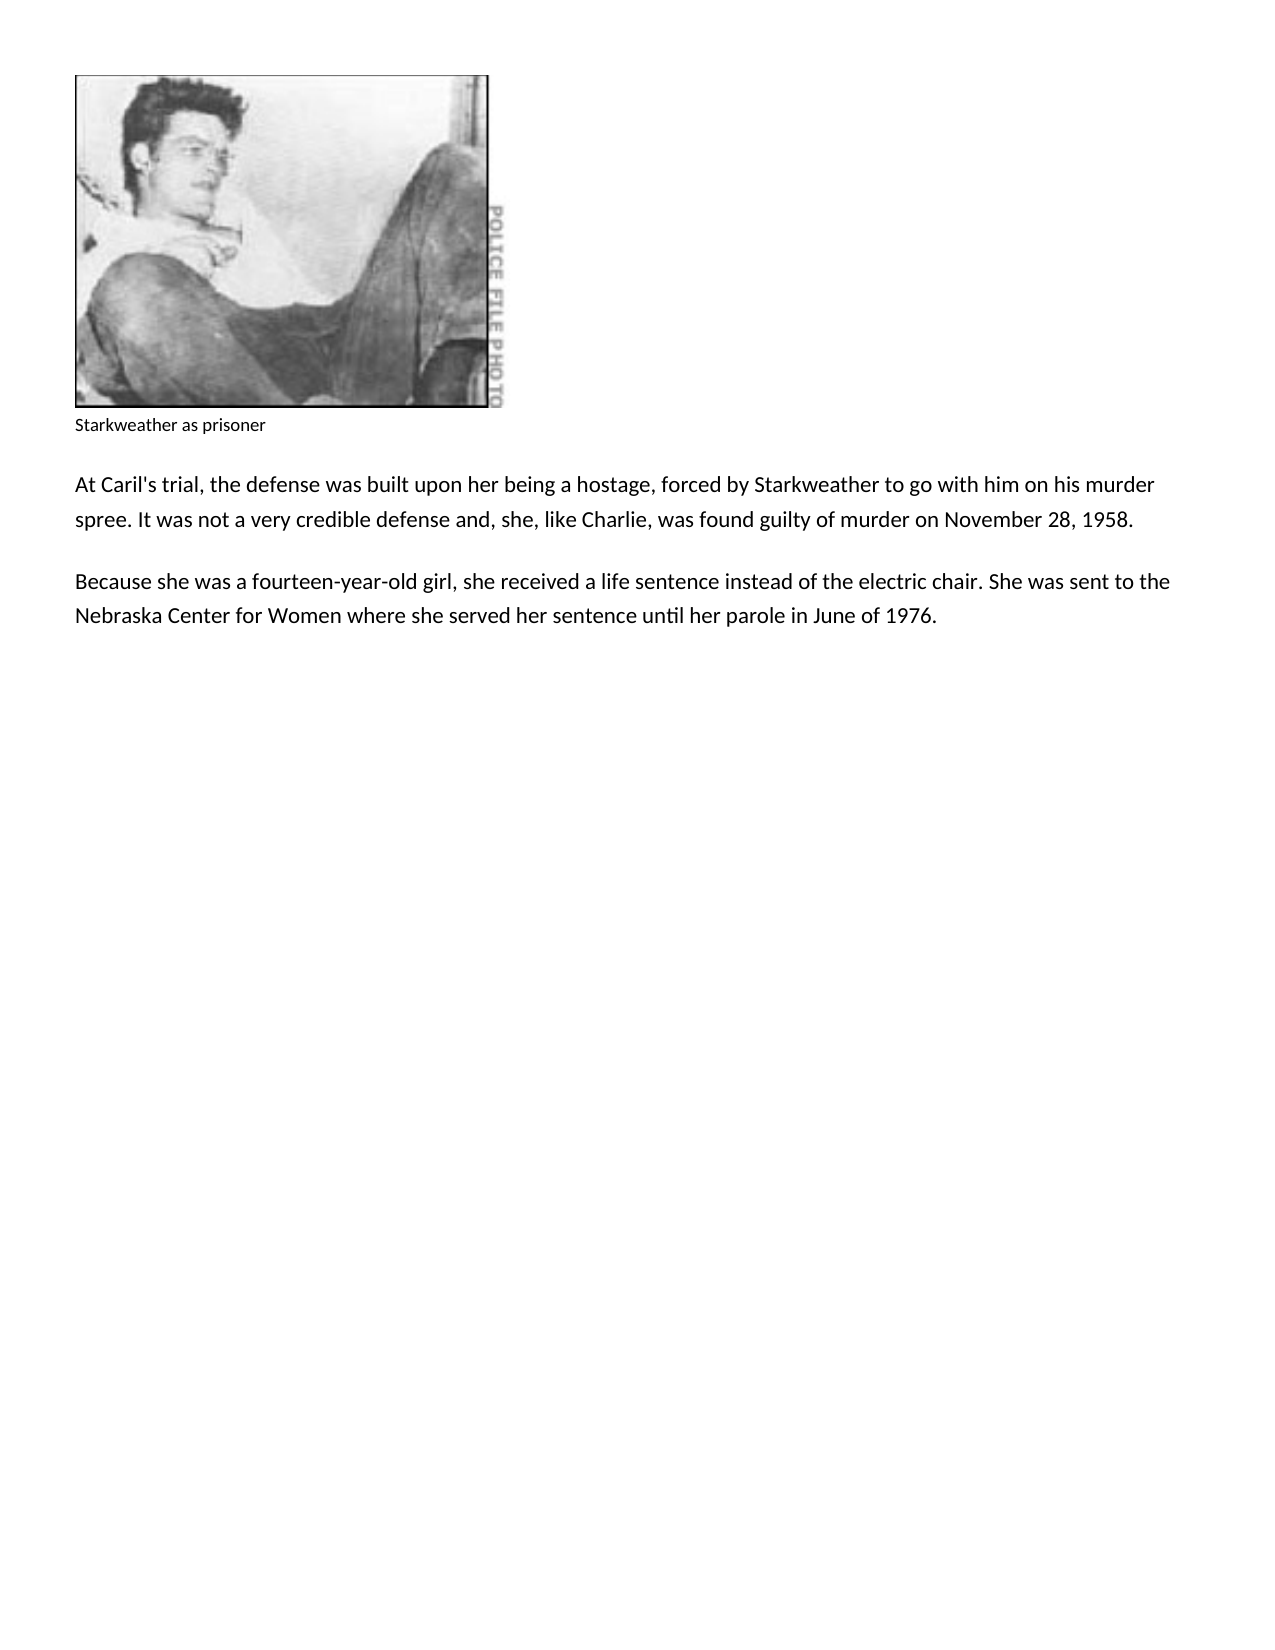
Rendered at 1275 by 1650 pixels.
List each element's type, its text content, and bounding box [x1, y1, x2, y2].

text At Caril's trial, the defense was built upon her being a hostage, forced by Starkweather to go with him on his murder spree. It was not a very credible defense and, she, like Charlie, was found guilty of murder on November 28, 1958. [75, 464, 1200, 533]
text Starkweather as prisoner [75, 408, 1200, 436]
text Because she was a fourteen-year-old girl, she received a life sentence instead of the electric chair. She was sent to the Nebraska Center for Women where she served her sentence until her parole in June of 1976. [75, 561, 1200, 630]
picture [75, 75, 511, 408]
